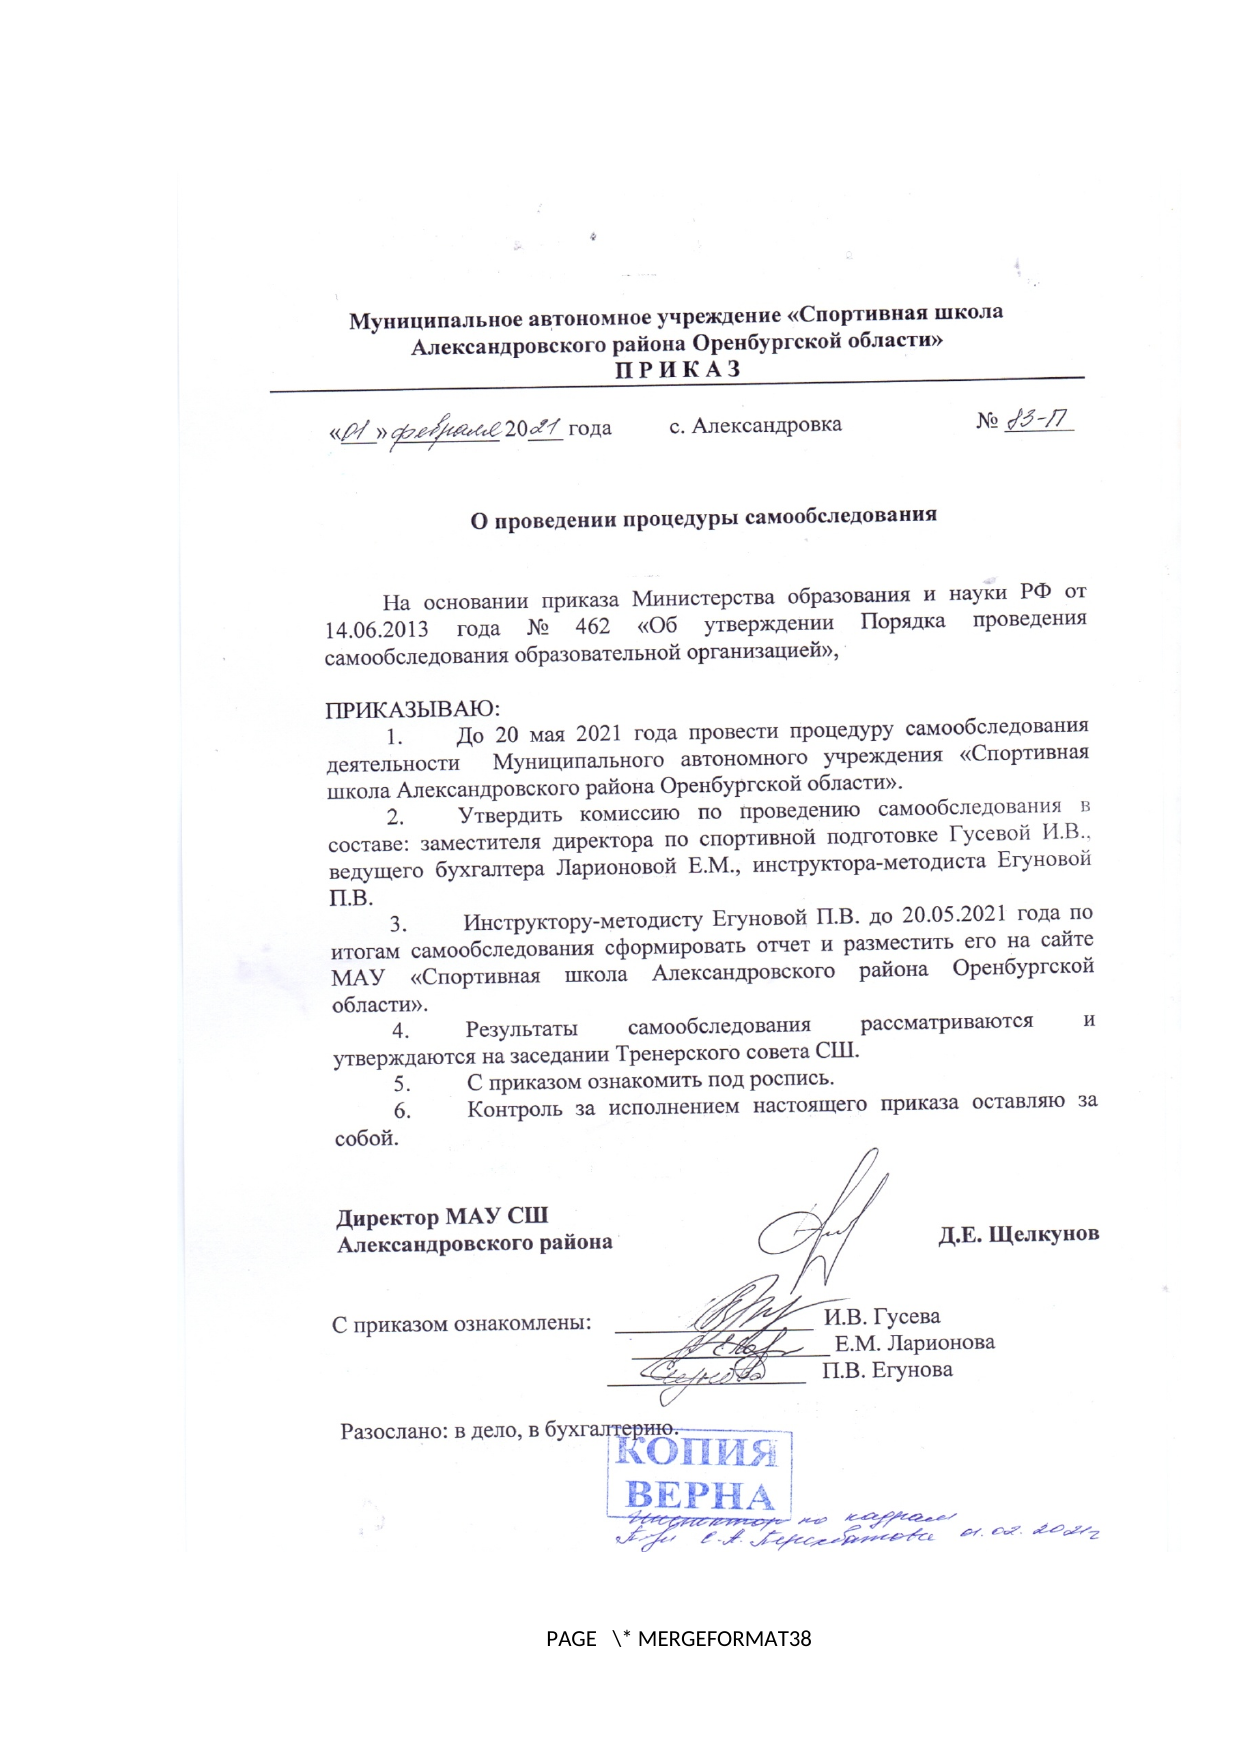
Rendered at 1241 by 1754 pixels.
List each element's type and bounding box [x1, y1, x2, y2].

picture [177, 169, 1182, 1552]
